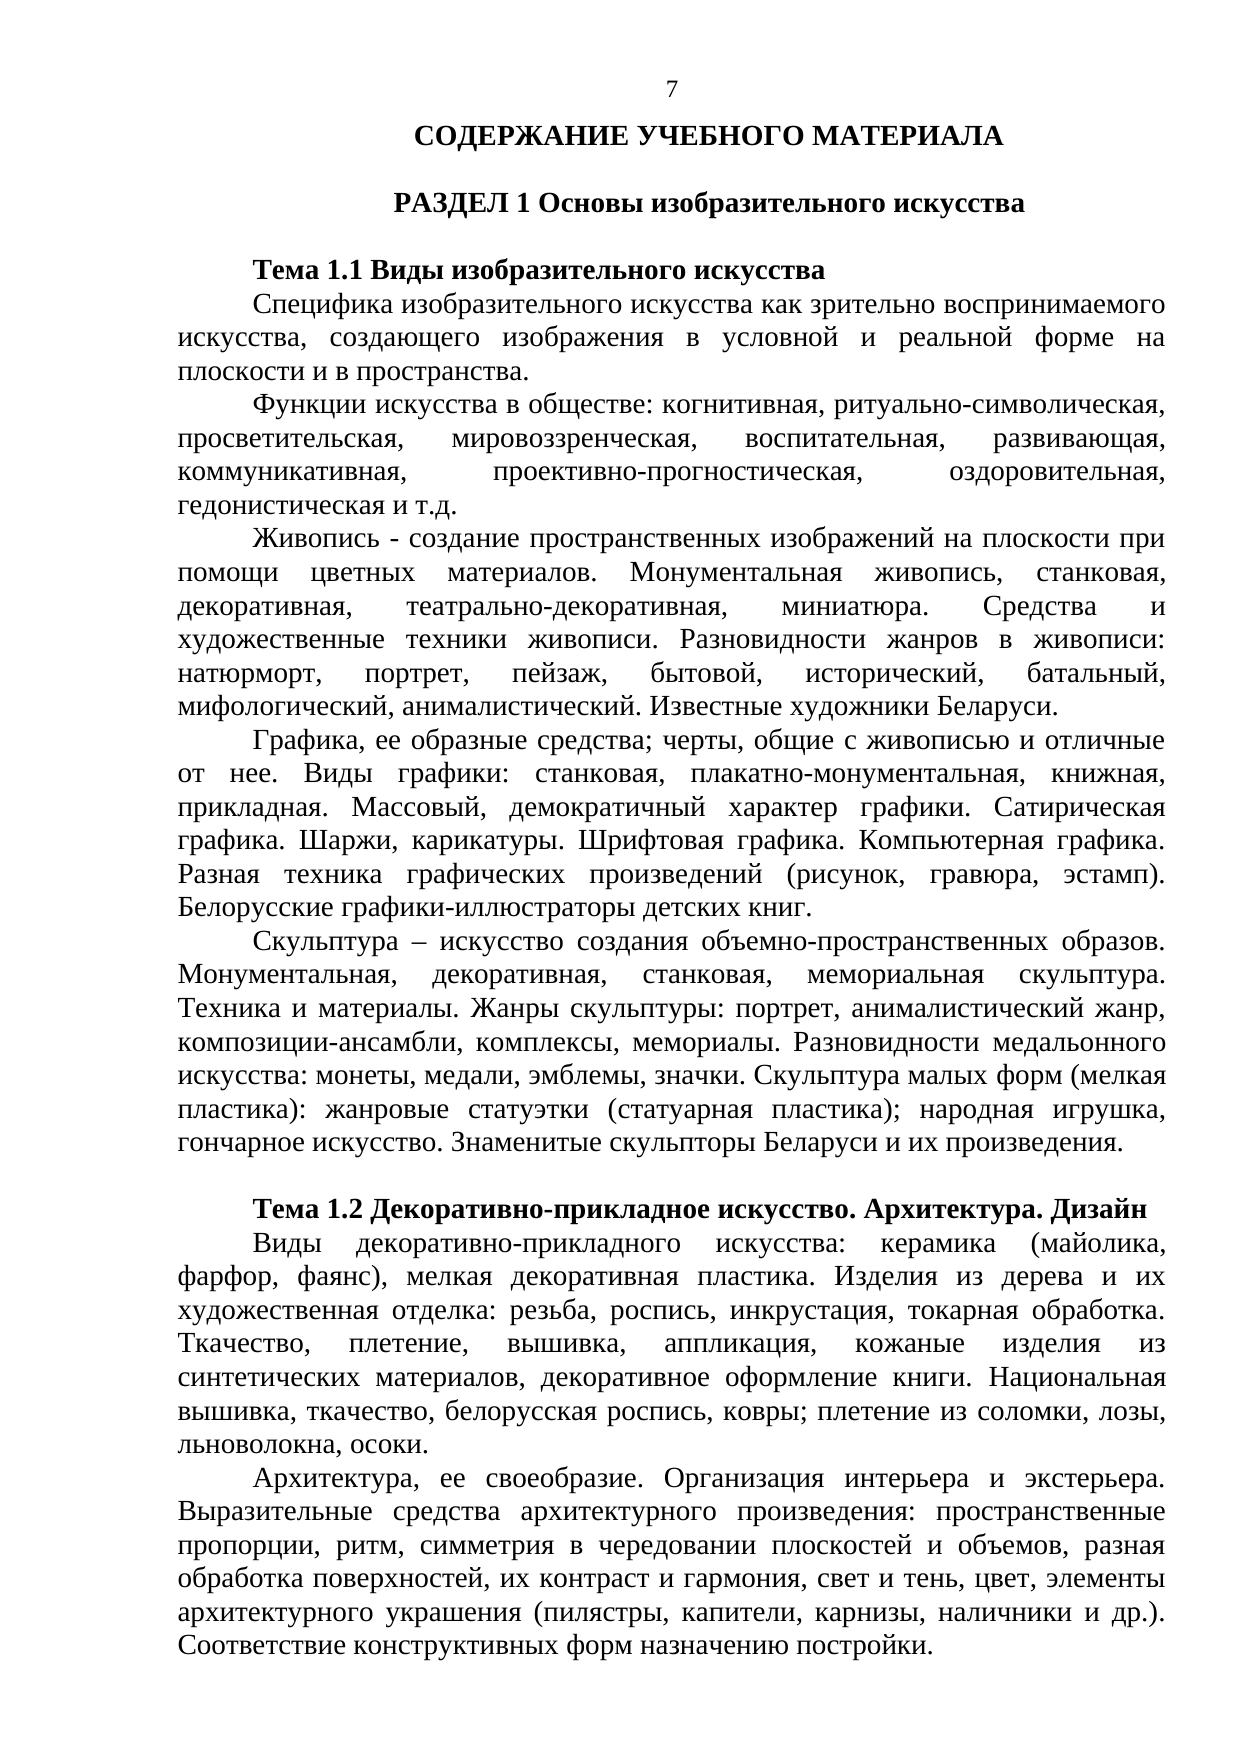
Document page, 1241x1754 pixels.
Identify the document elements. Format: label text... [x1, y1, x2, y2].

text РАЗДЕЛ 1 Основы изобразительного искусства [177, 185, 1166, 219]
text Виды декоративно-прикладного искусства: керамика (майолика, фарфор, фаянс), мелкая декоративная пластика. Изделия из дерева и их художественная отделка: резьба, роспись, инкрустация, токарная обработка. Ткачество, плетение, вышивка, аппликация, кожаные изделия из синтетических материалов, декоративное оформление книги. Национальная вышивка, ткачество, белорусская роспись, ковры; плетение из соломки, лозы, льноволокна, осоки. [177, 1225, 1166, 1460]
text Функции искусства в обществе: когнитивная, ритуально-символическая, просветительская, мировоззренческая, воспитательная, развивающая, коммуникативная, проективно-прогностическая, оздоровительная, гедонистическая и т.д. [177, 386, 1166, 521]
text Живопись - создание пространственных изображений на плоскости при помощи цветных материалов. Монументальная живопись, станковая, декоративная, театрально-декоративная, миниатюра. Средства и художественные техники живописи. Разновидности жанров в живописи: натюрморт, портрет, пейзаж, бытовой, исторический, батальный, мифологический, анималистический. Известные художники Беларуси. [177, 521, 1166, 722]
text Тема 1.2 Декоративно-прикладное искусство. Архитектура. Дизайн [177, 1191, 1166, 1225]
text Специфика изобразительного искусства как зрительно воспринимаемого искусства, создающего изображения в условной и реальной форме на плоскости и в пространства. [177, 286, 1166, 386]
title СОДЕРЖАНИЕ УЧЕБНОГО МАТЕРИАЛА [177, 118, 1166, 152]
text Графика, ее образные средства; черты, общие с живописью и отличные от нее. Виды графики: станковая, плакатно-монументальная, книжная, прикладная. Массовый, демократичный характер графики. Сатирическая графика. Шаржи, карикатуры. Шрифтовая графика. Компьютерная графика. Разная техника графических произведений (рисунок, гравюра, эстамп). Белорусские графики-иллюстраторы детских книг. [177, 722, 1166, 923]
text Тема 1.1 Виды изобразительного искусства [177, 252, 1166, 286]
text Архитектура, ее своеобразие. Организация интерьера и экстерьера. Выразительные средства архитектурного произведения: пространственные пропорции, ритм, симметрия в чередовании плоскостей и объемов, разная обработка поверхностей, их контраст и гармония, свет и тень, цвет, элементы архитектурного украшения (пилястры, капители, карнизы, наличники и др.). Соответствие конструктивных форм назначению постройки. [177, 1460, 1166, 1661]
text Скульптура – искусство создания объемно-пространственных образов. Монументальная, декоративная, станковая, мемориальная скульптура. Техника и материалы. Жанры скульптуры: портрет, анималистический жанр, композиции-ансамбли, комплексы, мемориалы. Разновидности медальонного искусства: монеты, медали, эмблемы, значки. Скульптура малых форм (мелкая пластика): жанровые статуэтки (статуарная пластика); народная игрушка, гончарное искусство. Знаменитые скульпторы Беларуси и их произведения. [177, 923, 1166, 1158]
